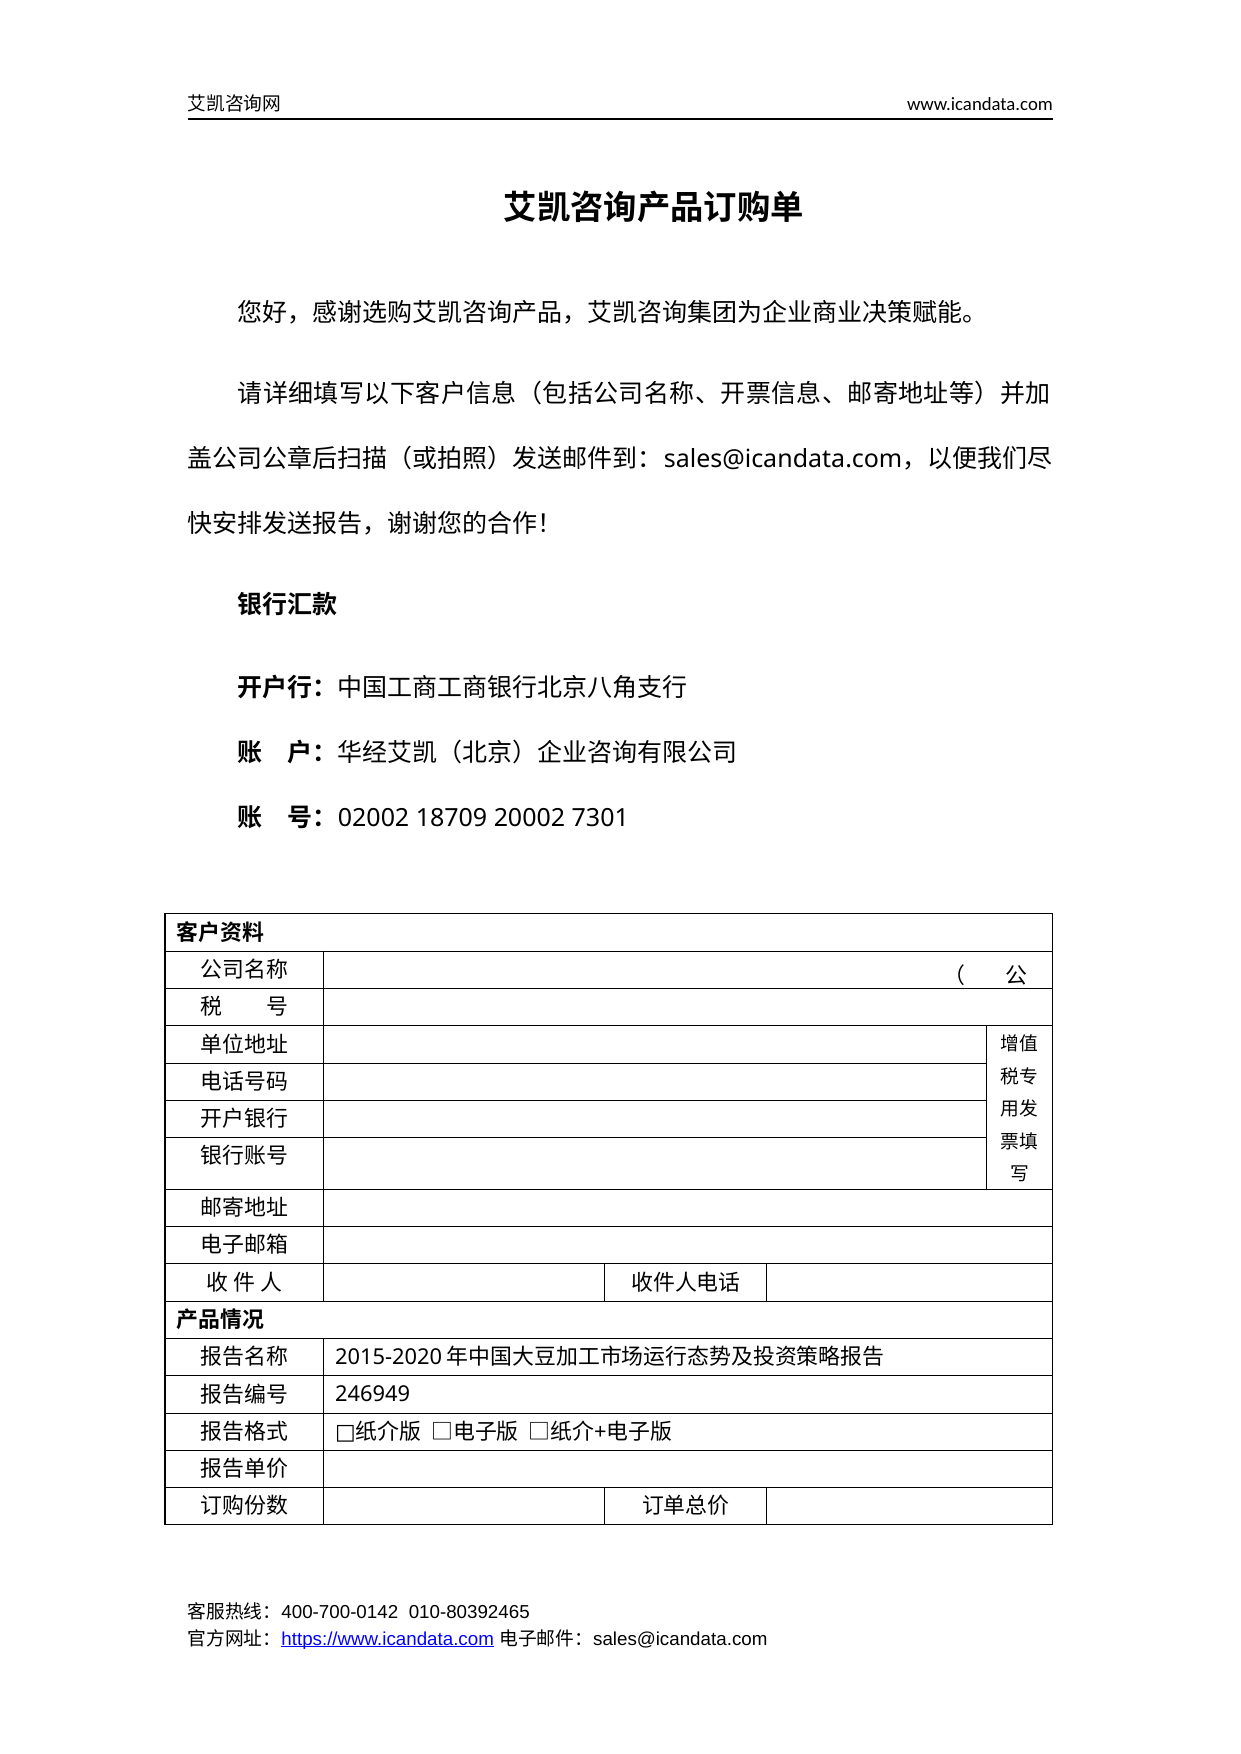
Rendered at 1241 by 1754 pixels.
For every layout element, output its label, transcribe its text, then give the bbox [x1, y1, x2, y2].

table_cell 报告单价 [166, 1451, 323, 1487]
table_cell [767, 1264, 1052, 1301]
table_cell [324, 1488, 604, 1524]
table_cell 公司名称 [166, 952, 323, 988]
table_cell 产品情况 [166, 1302, 1052, 1338]
table_cell 收 件 人 [166, 1264, 323, 1301]
text 艾凯咨询产品订购单 [187, 172, 1053, 237]
text 银行汇款 [187, 570, 1053, 635]
table_cell [324, 1190, 1052, 1226]
table_cell 报告格式 [166, 1414, 323, 1450]
table_cell 电话号码 [166, 1064, 323, 1100]
table_cell □纸介版 □电子版 □纸介+电子版 [324, 1414, 1052, 1450]
table_cell 订购份数 [166, 1488, 323, 1524]
table_cell [324, 989, 1052, 1025]
table_cell 邮寄地址 [166, 1190, 323, 1226]
table_cell 税 号 [166, 989, 323, 1025]
table_cell 报告名称 [166, 1339, 323, 1375]
table_cell [324, 1227, 1052, 1263]
text 账 号：02002 18709 20002 7301 [187, 783, 1053, 848]
text 账 户：华经艾凯（北京）企业咨询有限公司 [187, 718, 1053, 783]
table_cell 增值税专用发票填写 [987, 1026, 1052, 1189]
table_cell 开户银行 [166, 1101, 323, 1137]
table_cell [324, 1064, 986, 1100]
table_cell [324, 1451, 1052, 1487]
table_cell [324, 1026, 986, 1062]
table_cell 银行账号 [166, 1138, 323, 1189]
table_cell [767, 1488, 1052, 1524]
table_cell [324, 952, 1052, 988]
text 开户行：中国工商工商银行北京八角支行 [187, 653, 1053, 718]
table_cell [324, 1101, 986, 1137]
table_cell 单位地址 [166, 1026, 323, 1062]
table_cell 246949 [324, 1376, 1052, 1412]
text 您好，感谢选购艾凯咨询产品，艾凯咨询集团为企业商业决策赋能。 [187, 278, 1053, 343]
table_cell 报告编号 [166, 1376, 323, 1412]
table_cell 2015-2020年中国大豆加工市场运行态势及投资策略报告 [324, 1339, 1052, 1375]
text 请详细填写以下客户信息（包括公司名称、开票信息、邮寄地址等）并加盖公司公章后扫描（或拍照）发送邮件到：sales@icandata.com，以便我们尽快安排发送报告，谢谢您的合作！ [187, 359, 1053, 554]
table_cell 电子邮箱 [166, 1227, 323, 1263]
table_cell [324, 1264, 604, 1301]
table_cell 订单总价 [605, 1488, 766, 1524]
table_cell 收件人电话 [605, 1264, 766, 1301]
table_cell [324, 1138, 986, 1189]
table_header 客户资料 [166, 914, 1052, 951]
